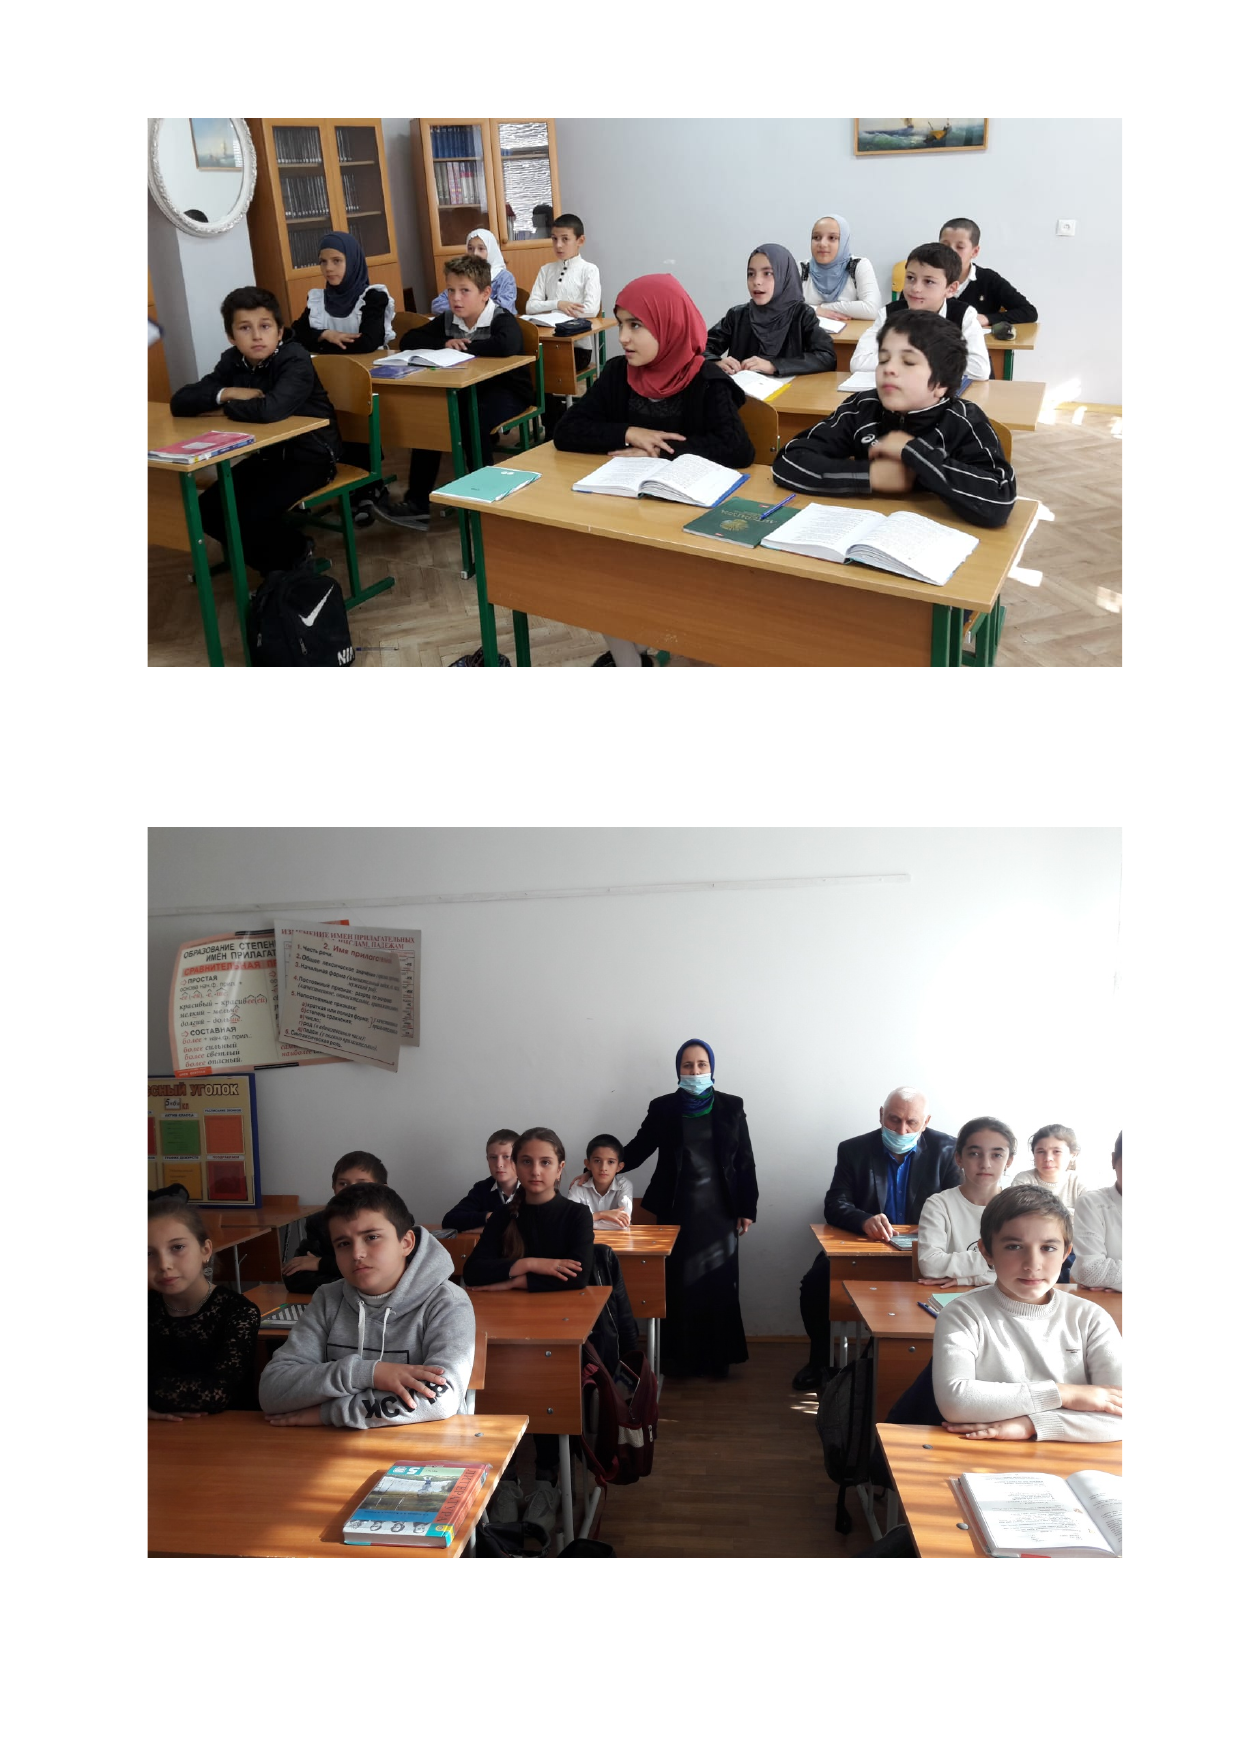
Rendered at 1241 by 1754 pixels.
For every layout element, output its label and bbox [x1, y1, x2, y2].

picture [147, 118, 1123, 667]
picture [147, 827, 1123, 1558]
